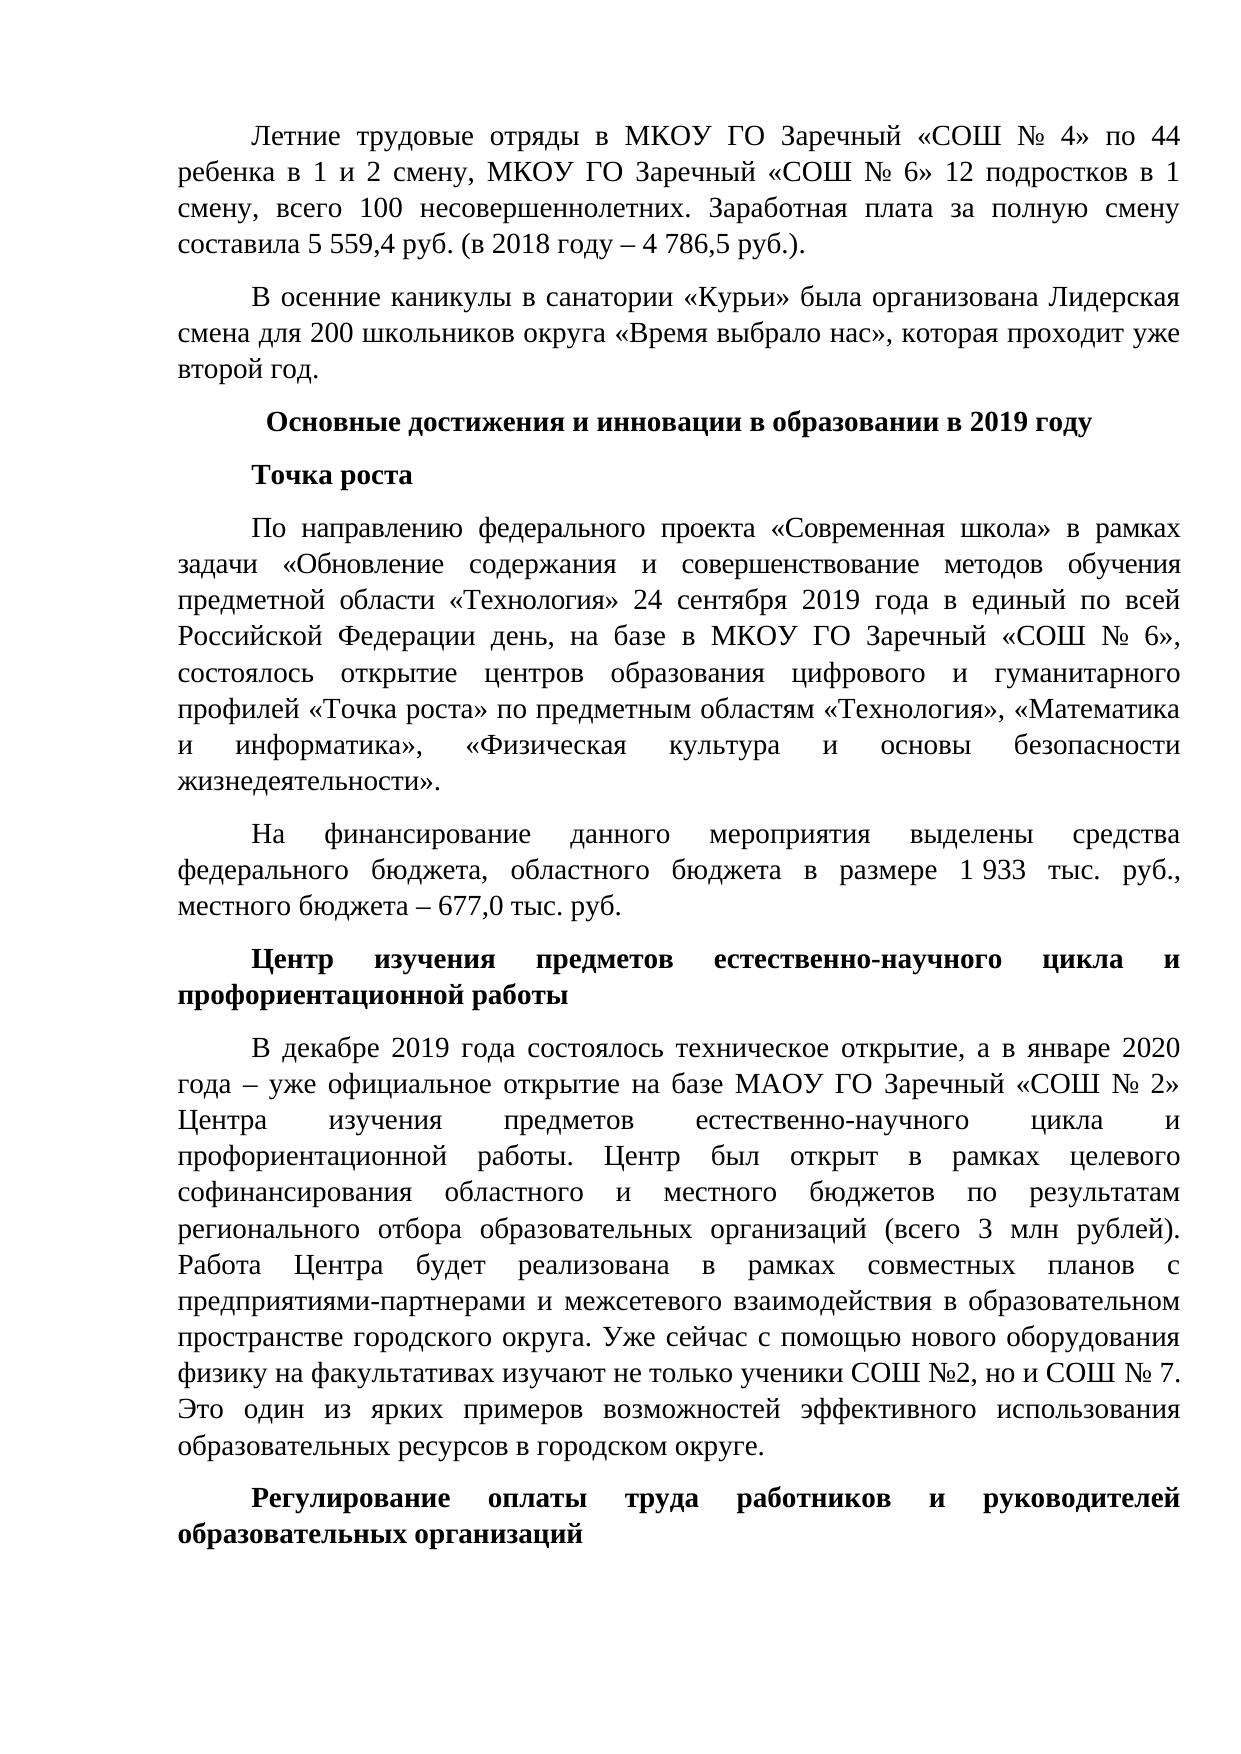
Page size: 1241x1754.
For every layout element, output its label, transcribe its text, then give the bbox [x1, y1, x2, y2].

text В осенние каникулы в санатории «Курьи» была организована Лидерская смена для 200 школьников округа «Время выбрало нас», которая проходит уже второй год. [177, 279, 1181, 385]
text Летние трудовые отряды в МКОУ ГО Заречный «СОШ № 4» по 44 ребенка в 1 и 2 смену, МКОУ ГО Заречный «СОШ № 6» 12 подростков в 1 смену, всего 100 несовершеннолетних. Заработная плата за полную смену составила 5 559,4 руб. (в 2018 году – 4 786,5 руб.). [177, 118, 1181, 260]
text Регулирование оплаты труда работников и руководителей образовательных организаций [177, 1480, 1181, 1550]
text Основные достижения и инновации в образовании в 2019 году [177, 404, 1181, 438]
text На финансирование данного мероприятия выделены средства федерального бюджета, областного бюджета в размере 1 933 тыс. руб., местного бюджета – 677,0 тыс. руб. [177, 816, 1181, 922]
text Центр изучения предметов естественно-научного цикла и профориентационной работы [177, 941, 1181, 1011]
text По направлению федерального проекта «Современная школа» в рамках задачи «Обновление содержания и совершенствование методов обучения предметной области «Технология» 24 сентября 2019 года в единый по всей Российской Федерации день, на базе в МКОУ ГО Заречный «СОШ № 6», состоялось открытие центров образования цифрового и гуманитарного профилей «Точка роста» по предметным областям «Технология», «Математика и информатика», «Физическая культура и основы безопасности жизнедеятельности». [177, 510, 1181, 797]
text В декабре 2019 года состоялось техническое открытие, а в январе 2020 года – уже официальное открытие на базе МАОУ ГО Заречный «СОШ № 2» Центра изучения предметов естественно-научного цикла и профориентационной работы. Центр был открыт в рамках целевого софинансирования областного и местного бюджетов по результатам регионального отбора образовательных организаций (всего 3 млн рублей). Работа Центра будет реализована в рамках совместных планов с предприятиями-партнерами и межсетевого взаимодействия в образовательном пространстве городского округа. Уже сейчас с помощью нового оборудования физику на факультативах изучают не только ученики СОШ №2, но и СОШ № 7. Это один из ярких примеров возможностей эффективного использования образовательных ресурсов в городском округе. [177, 1030, 1181, 1461]
text Точка роста [177, 457, 1181, 491]
